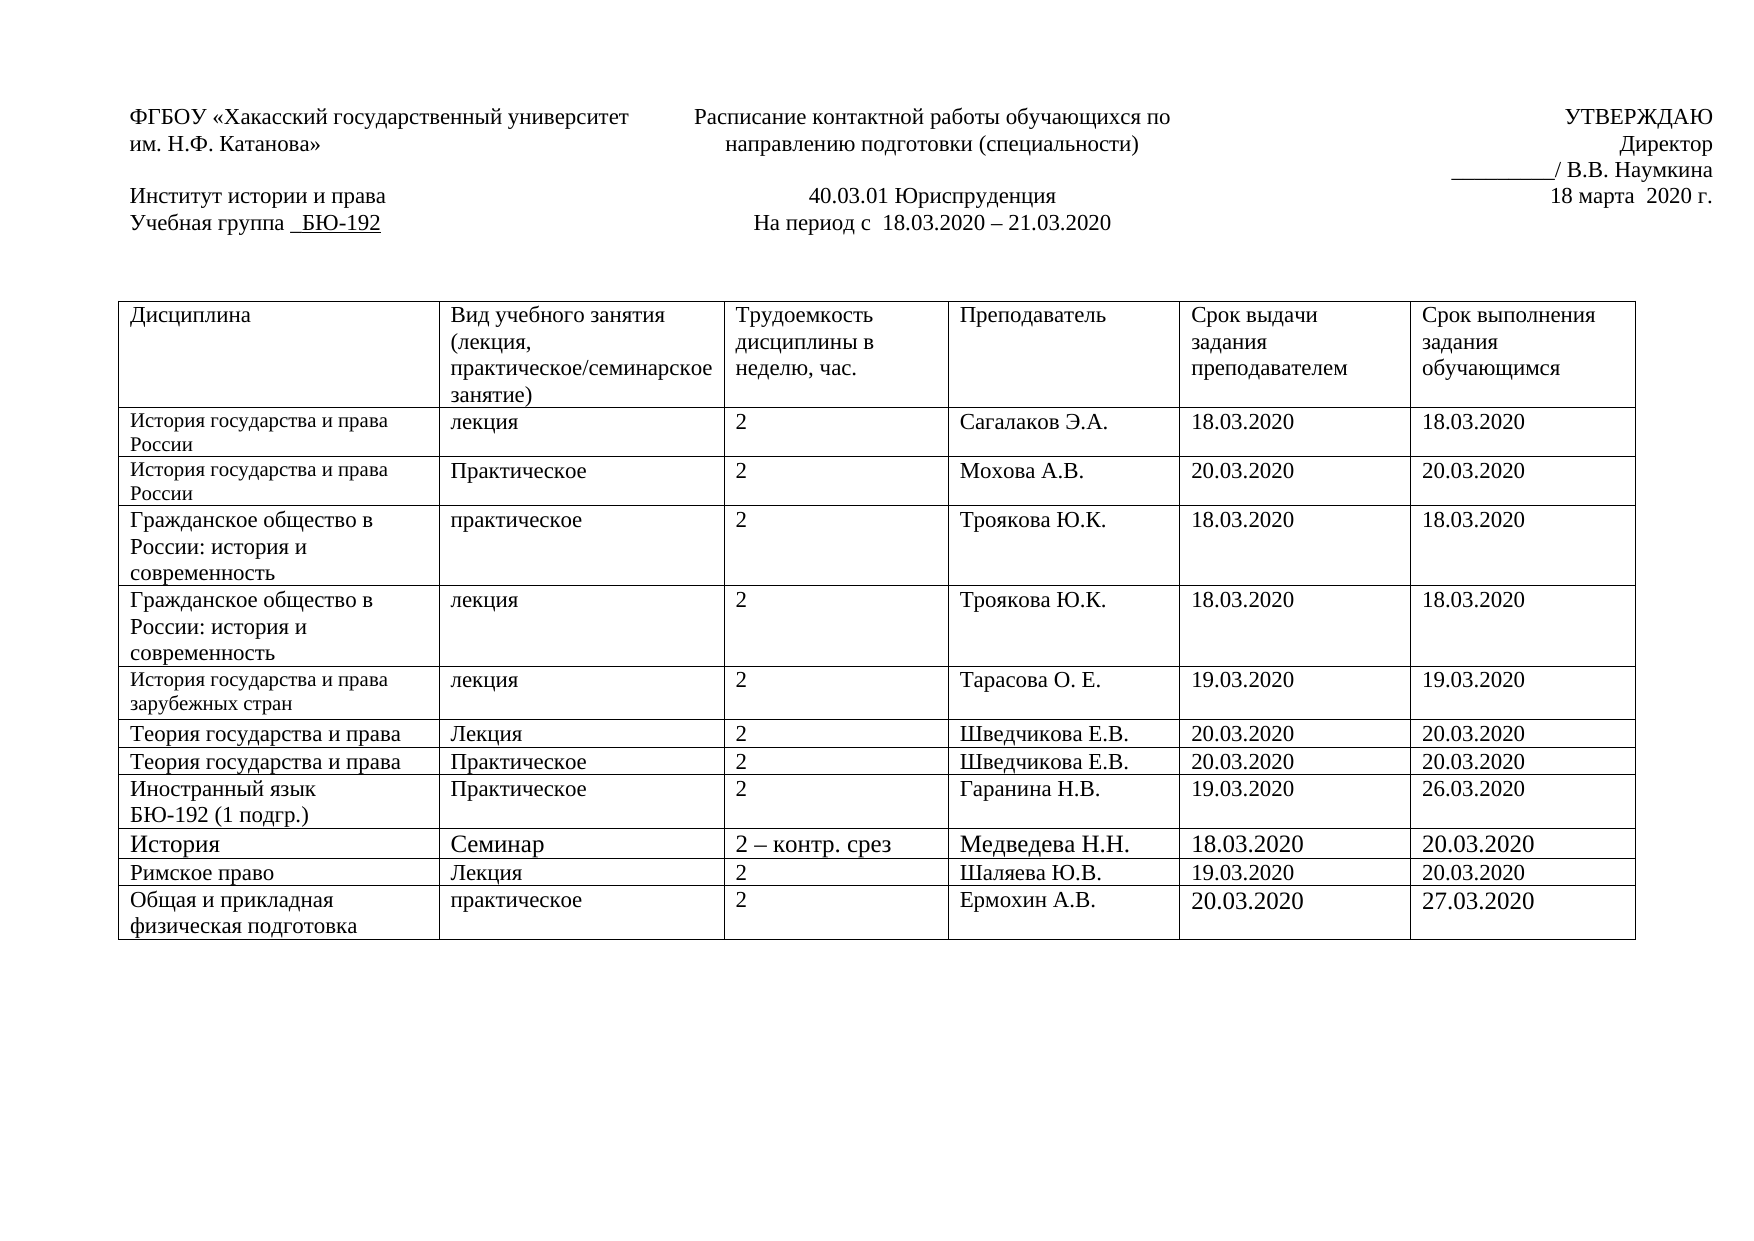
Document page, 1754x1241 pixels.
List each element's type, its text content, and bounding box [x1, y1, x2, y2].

table_cell Лекция [440, 720, 724, 747]
table_cell 27.03.2020 [1411, 886, 1635, 939]
table_cell Гаранина Н.В. [949, 775, 1179, 828]
table_cell 2 [725, 586, 948, 666]
table_cell Лекция [440, 859, 724, 885]
table_cell Практическое [440, 775, 724, 828]
table_cell Мохова А.В. [949, 457, 1179, 505]
table_cell Тарасова О. Е. [949, 667, 1179, 719]
table_header Срок выполнения задания обучающимся [1411, 302, 1635, 407]
table_cell 19.03.2020 [1180, 667, 1410, 719]
table_cell 20.03.2020 [1180, 886, 1410, 939]
table_cell Медведева Н.Н. [949, 829, 1179, 858]
table_header Дисциплина [119, 302, 439, 407]
table_cell 20.03.2020 [1411, 457, 1635, 505]
table_header Расписание контактной работы обучающихся по направлению подготовки (специальности) 40.03.01 Юриспруденция На период с 18.03.2020 – 21.03.2020 [676, 104, 1189, 263]
table_cell 2 [725, 506, 948, 585]
table_cell лекция [440, 667, 724, 719]
table_cell 2 [725, 886, 948, 939]
table_cell Общая и прикладная физическая подготовка [119, 886, 439, 939]
table_header Преподаватель [949, 302, 1179, 407]
table_header Срок выдачи задания преподавателем [1180, 302, 1410, 407]
table_cell Шведчикова Е.В. [949, 748, 1179, 774]
table_cell Шаляева Ю.В. [949, 859, 1179, 885]
table_header Трудоемкость дисциплины в неделю, час. [725, 302, 948, 407]
table_cell Практическое [440, 457, 724, 505]
table_cell История [119, 829, 439, 858]
table_cell 18.03.2020 [1180, 829, 1410, 858]
table_cell История государства и права зарубежных стран [119, 667, 439, 719]
table_cell 19.03.2020 [1411, 667, 1635, 719]
table_cell История государства и права России [119, 408, 439, 456]
table_cell 20.03.2020 [1411, 748, 1635, 774]
table_cell практическое [440, 886, 724, 939]
table_cell 20.03.2020 [1411, 829, 1635, 858]
table_cell Практическое [440, 748, 724, 774]
table_cell лекция [440, 408, 724, 456]
table_cell 2 – контр. срез [725, 829, 948, 858]
table_cell 18.03.2020 [1180, 408, 1410, 456]
table_cell Ермохин А.В. [949, 886, 1179, 939]
table_cell 2 [725, 775, 948, 828]
table_cell 2 [725, 667, 948, 719]
table_cell Сагалаков Э.А. [949, 408, 1179, 456]
table_header УТВЕРЖДАЮ Директор _________/ В.В. Наумкина 18 марта 2020 г. [1189, 104, 1724, 263]
table_cell Гражданское общество в России: история и современность [119, 506, 439, 585]
table_cell лекция [440, 586, 724, 666]
table_cell Теория государства и права [119, 720, 439, 747]
table_cell 20.03.2020 [1411, 859, 1635, 885]
table_cell 20.03.2020 [1411, 720, 1635, 747]
table_cell Гражданское общество в России: история и современность [119, 586, 439, 666]
table_header ФГБОУ «Хакасский государственный университет им. Н.Ф. Катанова» Институт истории и права Учебная группа _БЮ-192 [118, 104, 676, 263]
table_cell Иностранный язык БЮ-192 (1 подгр.) [119, 775, 439, 828]
table_cell 18.03.2020 [1180, 586, 1410, 666]
table_cell 20.03.2020 [1180, 457, 1410, 505]
table_cell 26.03.2020 [1411, 775, 1635, 828]
table_cell Троякова Ю.К. [949, 586, 1179, 666]
table_cell 18.03.2020 [1180, 506, 1410, 585]
table_cell 20.03.2020 [1180, 748, 1410, 774]
table_cell 18.03.2020 [1411, 408, 1635, 456]
table_cell Шведчикова Е.В. [949, 720, 1179, 747]
table_cell 2 [725, 859, 948, 885]
table_cell Троякова Ю.К. [949, 506, 1179, 585]
table_cell 2 [725, 720, 948, 747]
table_header Вид учебного занятия (лекция, практическое/семинарское занятие) [440, 302, 724, 407]
table_cell 19.03.2020 [1180, 859, 1410, 885]
table_cell Семинар [440, 829, 724, 858]
table_cell 18.03.2020 [1411, 506, 1635, 585]
table_cell 18.03.2020 [1411, 586, 1635, 666]
table_cell 2 [725, 748, 948, 774]
table_cell Теория государства и права [119, 748, 439, 774]
table_cell 2 [725, 457, 948, 505]
table_cell 20.03.2020 [1180, 720, 1410, 747]
table_cell практическое [440, 506, 724, 585]
table_cell 19.03.2020 [1180, 775, 1410, 828]
table_cell История государства и права России [119, 457, 439, 505]
table_cell Римское право [119, 859, 439, 885]
table_cell 2 [725, 408, 948, 456]
